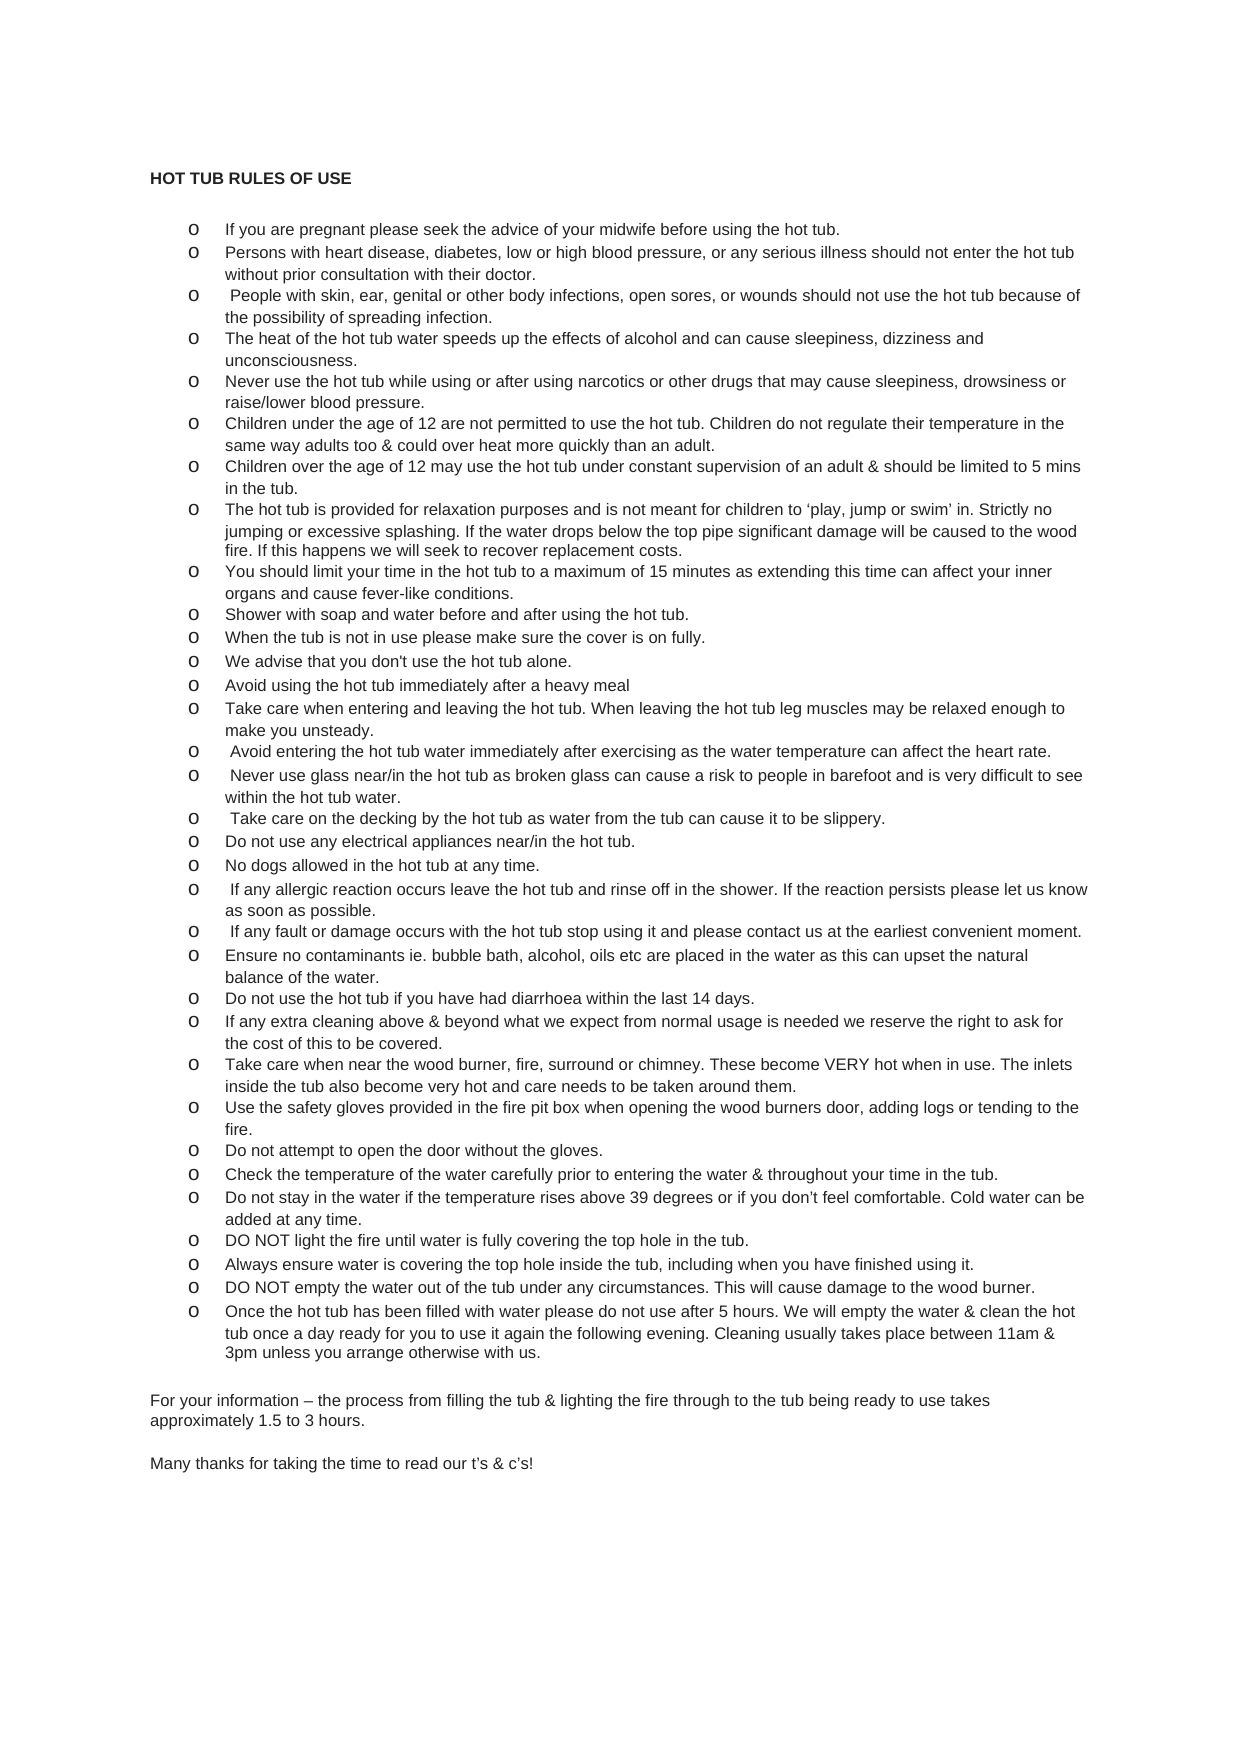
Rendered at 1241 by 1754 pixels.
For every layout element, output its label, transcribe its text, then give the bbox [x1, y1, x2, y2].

list Persons with heart disease, diabetes, low or high blood pressure, or any serious illness should not enter the hot tub without prior consultation with their doctor. [187, 241, 1090, 284]
list Never use the hot tub while using or after using narcotics or other drugs that may cause sleepiness, drowsiness or raise/lower blood pressure. [187, 369, 1090, 412]
list You should limit your time in the hot tub to a maximum of 15 minutes as extending this time can affect your inner organs and cause fever-like conditions. [187, 560, 1090, 603]
list DO NOT light the fire until water is fully covering the top hole in the tub. [187, 1229, 1090, 1253]
list When the tub is not in use please make sure the cover is on fully. [187, 626, 1090, 650]
list Do not attempt to open the door without the gloves. [187, 1139, 1090, 1163]
list Always ensure water is covering the top hole inside the tub, including when you have finished using it. [187, 1253, 1090, 1276]
list Children over the age of 12 may use the hot tub under constant supervision of an adult & should be limited to 5 mins in the tub. [187, 455, 1090, 498]
text Many thanks for taking the time to read our t’s & c’s! [150, 1454, 1090, 1473]
list Do not stay in the water if the temperature rises above 39 degrees or if you don’t feel comfortable. Cold water can be added at any time. [187, 1186, 1090, 1229]
list People with skin, ear, genital or other body infections, open sores, or wounds should not use the hot tub because of the possibility of spreading infection. [187, 284, 1090, 327]
text HOT TUB RULES OF USE [150, 150, 1090, 188]
list Ensure no contaminants ie. bubble bath, alcohol, oils etc are placed in the water as this can upset the natural balance of the water. [187, 944, 1090, 987]
list Take care on the decking by the hot tub as water from the tub can cause it to be slippery. [187, 807, 1090, 830]
list The heat of the hot tub water speeds up the effects of alcohol and can cause sleepiness, dizziness and unconsciousness. [187, 327, 1090, 369]
list Shower with soap and water before and after using the hot tub. [187, 603, 1090, 626]
list If any allergic reaction occurs leave the hot tub and rinse off in the shower. If the reaction persists please let us know as soon as possible. [187, 878, 1090, 920]
list Use the safety gloves provided in the fire pit box when opening the wood burners door, adding logs or tending to the fire. [187, 1096, 1090, 1139]
list Take care when entering and leaving the hot tub. When leaving the hot tub leg muscles may be relaxed enough to make you unsteady. [187, 697, 1090, 740]
list If any extra cleaning above & beyond what we expect from normal usage is needed we reserve the right to ask for the cost of this to be covered. [187, 1011, 1090, 1053]
list Once the hot tub has been filled with water please do not use after 5 hours. We will empty the water & clean the hot tub once a day ready for you to use it again the following evening. Cleaning usually takes place between 11am & 3pm unless you arrange otherwise with us. [187, 1300, 1090, 1362]
list Never use glass near/in the hot tub as broken glass can cause a risk to people in barefoot and is very difficult to see within the hot tub water. [187, 764, 1090, 807]
list We advise that you don't use the hot tub alone. [187, 650, 1090, 674]
list Take care when near the wood burner, fire, surround or chimney. These become VERY hot when in use. The inlets inside the tub also become very hot and care needs to be taken around them. [187, 1053, 1090, 1096]
list Avoid using the hot tub immediately after a heavy meal [187, 674, 1090, 697]
list No dogs allowed in the hot tub at any time. [187, 854, 1090, 878]
list Avoid entering the hot tub water immediately after exercising as the water temperature can affect the heart rate. [187, 740, 1090, 764]
list Children under the age of 12 are not permitted to use the hot tub. Children do not regulate their temperature in the same way adults too & could over heat more quickly than an adult. [187, 412, 1090, 455]
list The hot tub is provided for relaxation purposes and is not meant for children to ‘play, jump or swim’ in. Strictly no jumping or excessive splashing. If the water drops below the top pipe significant damage will be caused to the wood fire. If this happens we will seek to recover replacement costs. [187, 498, 1090, 560]
text For your information – the process from filling the tub & lighting the fire through to the tub being ready to use takes approximately 1.5 to 3 hours. [150, 1391, 1090, 1429]
list Do not use the hot tub if you have had diarrhoea within the last 14 days. [187, 987, 1090, 1011]
list If you are pregnant please seek the advice of your midwife before using the hot tub. [187, 217, 1090, 241]
list Do not use any electrical appliances near/in the hot tub. [187, 830, 1090, 854]
list Check the temperature of the water carefully prior to entering the water & throughout your time in the tub. [187, 1163, 1090, 1186]
list DO NOT empty the water out of the tub under any circumstances. This will cause damage to the wood burner. [187, 1276, 1090, 1300]
list If any fault or damage occurs with the hot tub stop using it and please contact us at the earliest convenient moment. [187, 920, 1090, 944]
